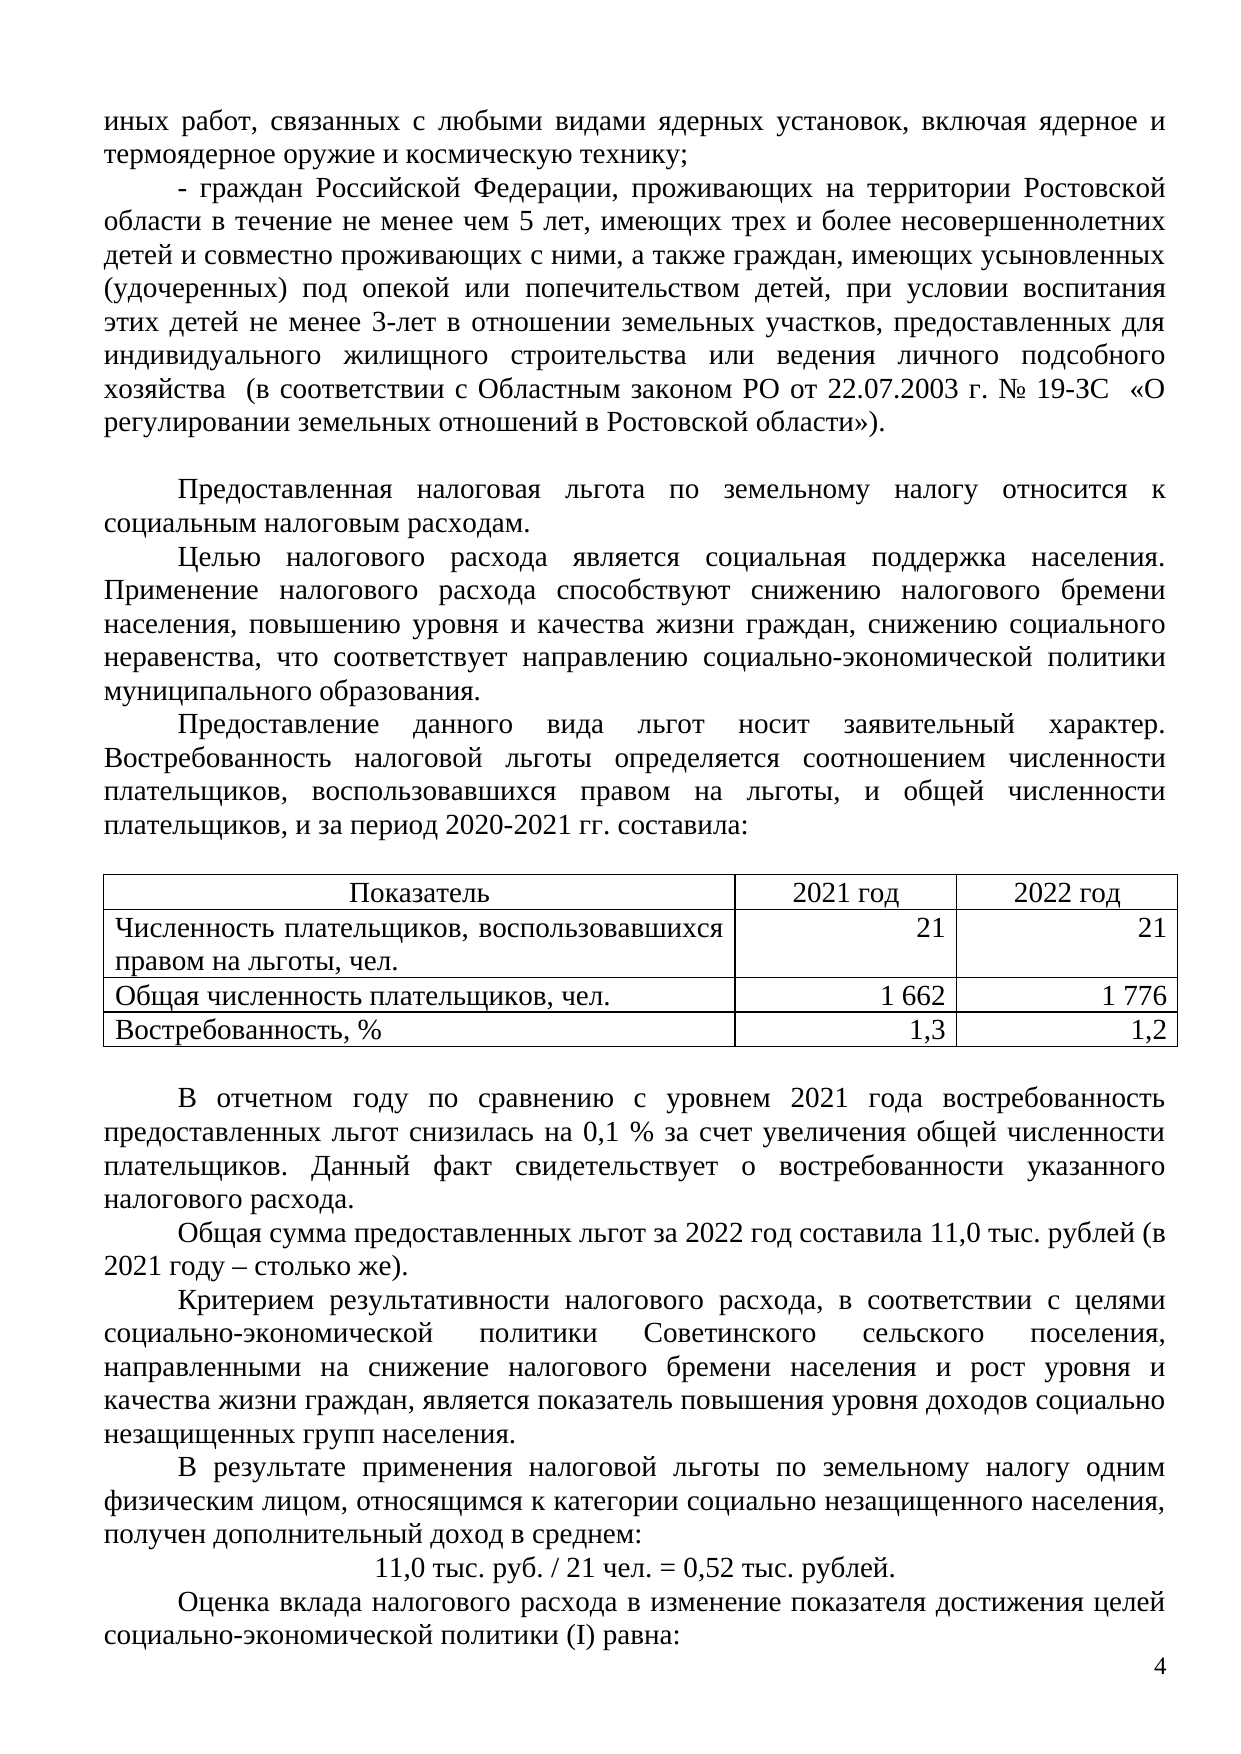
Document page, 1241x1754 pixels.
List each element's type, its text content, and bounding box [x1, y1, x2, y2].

text Целью налогового расхода является социальная поддержка населения. Применение налогового расхода способствуют снижению налогового бремени населения, повышению уровня и качества жизни граждан, снижению социального неравенства, что соответствует направлению социально-экономической политики муниципального образования. [103, 539, 1167, 706]
table_header 2021 год [736, 875, 956, 909]
table_cell 1,2 [957, 1013, 1177, 1046]
text Общая сумма предоставленных льгот за 2022 год составила 11,0 тыс. рублей (в 2021 году – столько же). [103, 1215, 1167, 1282]
table_cell 1,3 [736, 1013, 956, 1046]
text Оценка вклада налогового расхода в изменение показателя достижения целей социально-экономической политики (I) равна: [103, 1584, 1167, 1651]
table_cell 1 776 [957, 978, 1177, 1011]
table_cell Численность плательщиков, воспользовавшихся правом на льготы, чел. [104, 910, 734, 977]
table_cell 1 662 [736, 978, 956, 1011]
table_header Показатель [104, 875, 734, 909]
text - граждан Российской Федерации, проживающих на территории Ростовской области в течение не менее чем 5 лет, имеющих трех и более несовершеннолетних детей и совместно проживающих с ними, а также граждан, имеющих усыновленных (удочеренных) под опекой или попечительством детей, при условии воспитания этих детей не менее 3-лет в отношении земельных участков, предоставленных для индивидуального жилищного строительства или ведения личного подсобного хозяйства (в соответствии с Областным законом РО от 22.07.2003 г. № 19-ЗС «О регулировании земельных отношений в Ростовской области»). [103, 170, 1167, 438]
text Критерием результативности налогового расхода, в соответствии с целями социально-экономической политики Советинского сельского поселения, направленными на снижение налогового бремени населения и рост уровня и качества жизни граждан, является показатель повышения уровня доходов социально незащищенных групп населения. [103, 1282, 1167, 1449]
table_cell 21 [736, 910, 956, 977]
text Предоставленная налоговая льгота по земельному налогу относится к социальным налоговым расходам. [103, 472, 1167, 539]
text В отчетном году по сравнению с уровнем 2021 года востребованность предоставленных льгот снизилась на 0,1 % за счет увеличения общей численности плательщиков. Данный факт свидетельствует о востребованности указанного налогового расхода. [103, 1081, 1167, 1215]
table_cell Общая численность плательщиков, чел. [104, 978, 734, 1011]
table_cell 21 [957, 910, 1177, 977]
text Предоставление данного вида льгот носит заявительный характер. Востребованность налоговой льготы определяется соотношением численности плательщиков, воспользовавшихся правом на льготы, и общей численности плательщиков, и за период 2020-2021 гг. составила: [103, 706, 1167, 841]
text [103, 103, 1167, 170]
text В результате применения налоговой льготы по земельному налогу одним физическим лицом, относящимся к категории социально незащищенного населения, получен дополнительный доход в среднем: [103, 1449, 1167, 1550]
table_header 2022 год [957, 875, 1177, 909]
text 11,0 тыс. руб. / 21 чел. = 0,52 тыс. рублей. [103, 1550, 1167, 1584]
table_cell Востребованность, % [104, 1013, 734, 1046]
